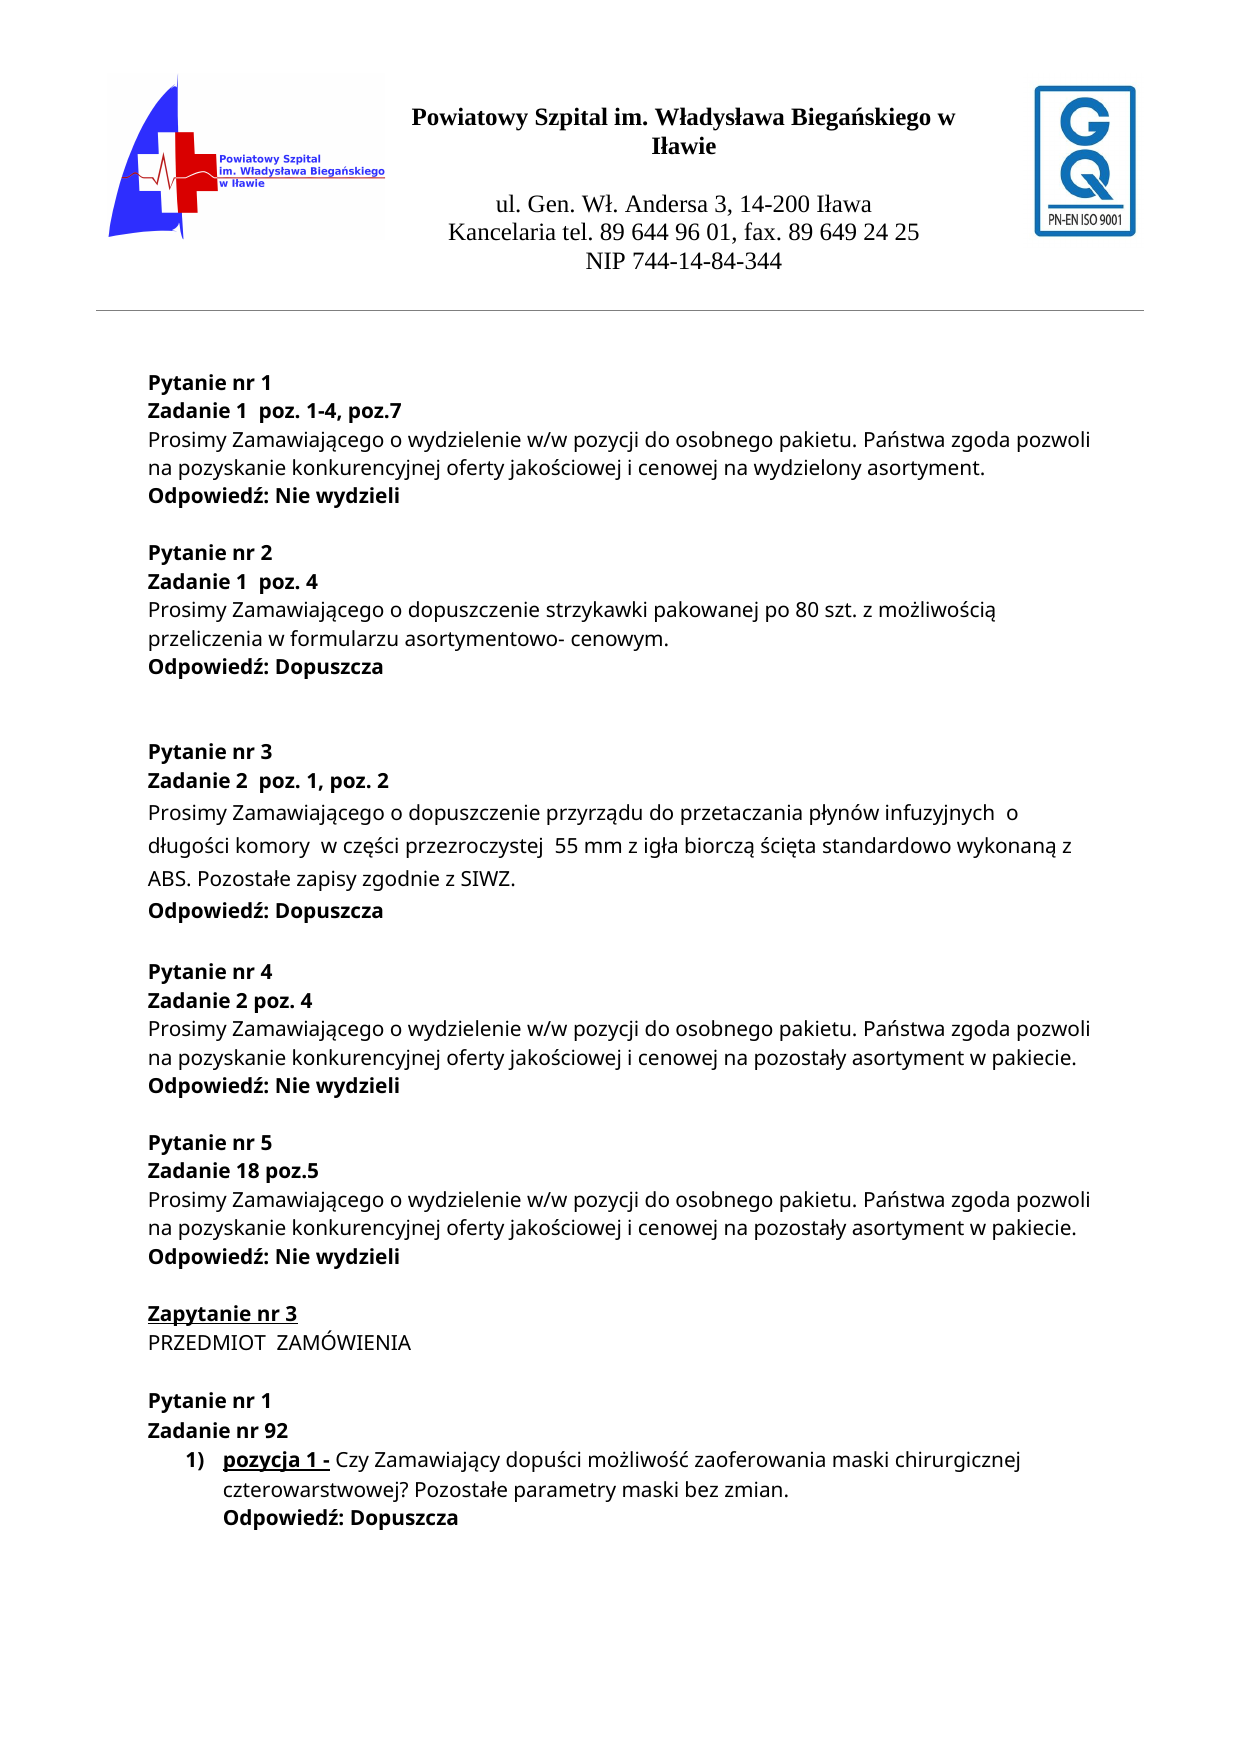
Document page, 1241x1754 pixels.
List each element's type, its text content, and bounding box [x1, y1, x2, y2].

text Odpowiedź: Nie wydzieli [148, 1071, 1093, 1099]
text Prosimy Zamawiającego o wydzielenie w/w pozycji do osobnego pakietu. Państwa zgoda pozwoli na pozyskanie konkurencyjnej oferty jakościowej i cenowej na pozostały asortyment w pakiecie. [148, 1014, 1093, 1071]
text Zadanie nr 92 [148, 1414, 1093, 1444]
text Odpowiedź: Nie wydzieli [148, 482, 1093, 510]
text Pytanie nr 3 [148, 737, 1093, 766]
text Odpowiedź: Dopuszcza [148, 896, 1093, 925]
text Prosimy Zamawiającego o dopuszczenie strzykawki pakowanej po 80 szt. z możliwością przeliczenia w formularzu asortymentowo- cenowym. [148, 595, 1093, 652]
text Pytanie nr 2 [148, 538, 1093, 567]
text Zadanie 2 poz. 4 [148, 986, 1093, 1014]
text Pytanie nr 1 [148, 1386, 1093, 1414]
text Zadanie 1 poz. 1-4, poz.7 [148, 396, 1093, 425]
text Pytanie nr 5 [148, 1128, 1093, 1156]
text Odpowiedź: Nie wydzieli [148, 1242, 1093, 1270]
picture [107, 73, 386, 240]
text Odpowiedź: Dopuszcza [148, 652, 1093, 681]
text Zadanie 1 poz. 4 [148, 567, 1093, 595]
text Pytanie nr 1 [148, 368, 1093, 396]
text Zadanie 2 poz. 1, poz. 2 [148, 766, 1093, 794]
list pozycja 1 - Czy Zamawiający dopuści możliwość zaoferowania maski chirurgicznej czterowarstwowej? Pozostałe parametry maski bez zmian. [185, 1444, 1093, 1503]
text Zapytanie nr 3 [148, 1299, 1093, 1327]
picture [1022, 73, 1145, 248]
text Pytanie nr 4 [148, 957, 1093, 986]
list Odpowiedź: Dopuszcza [223, 1503, 1093, 1531]
text Prosimy Zamawiającego o wydzielenie w/w pozycji do osobnego pakietu. Państwa zgoda pozwoli na pozyskanie konkurencyjnej oferty jakościowej i cenowej na wydzielony asortyment. [148, 425, 1093, 482]
text Prosimy Zamawiającego o dopuszczenie przyrządu do przetaczania płynów infuzyjnych o długości komory w części przezroczystej 55 mm z igła biorczą ścięta standardowo wykonaną z ABS. Pozostałe zapisy zgodnie z SIWZ. [148, 798, 1093, 892]
text PRZEDMIOT ZAMÓWIENIA [148, 1327, 1093, 1357]
text Prosimy Zamawiającego o wydzielenie w/w pozycji do osobnego pakietu. Państwa zgoda pozwoli na pozyskanie konkurencyjnej oferty jakościowej i cenowej na pozostały asortyment w pakiecie. [148, 1185, 1093, 1242]
text Zadanie 18 poz.5 [148, 1156, 1093, 1185]
